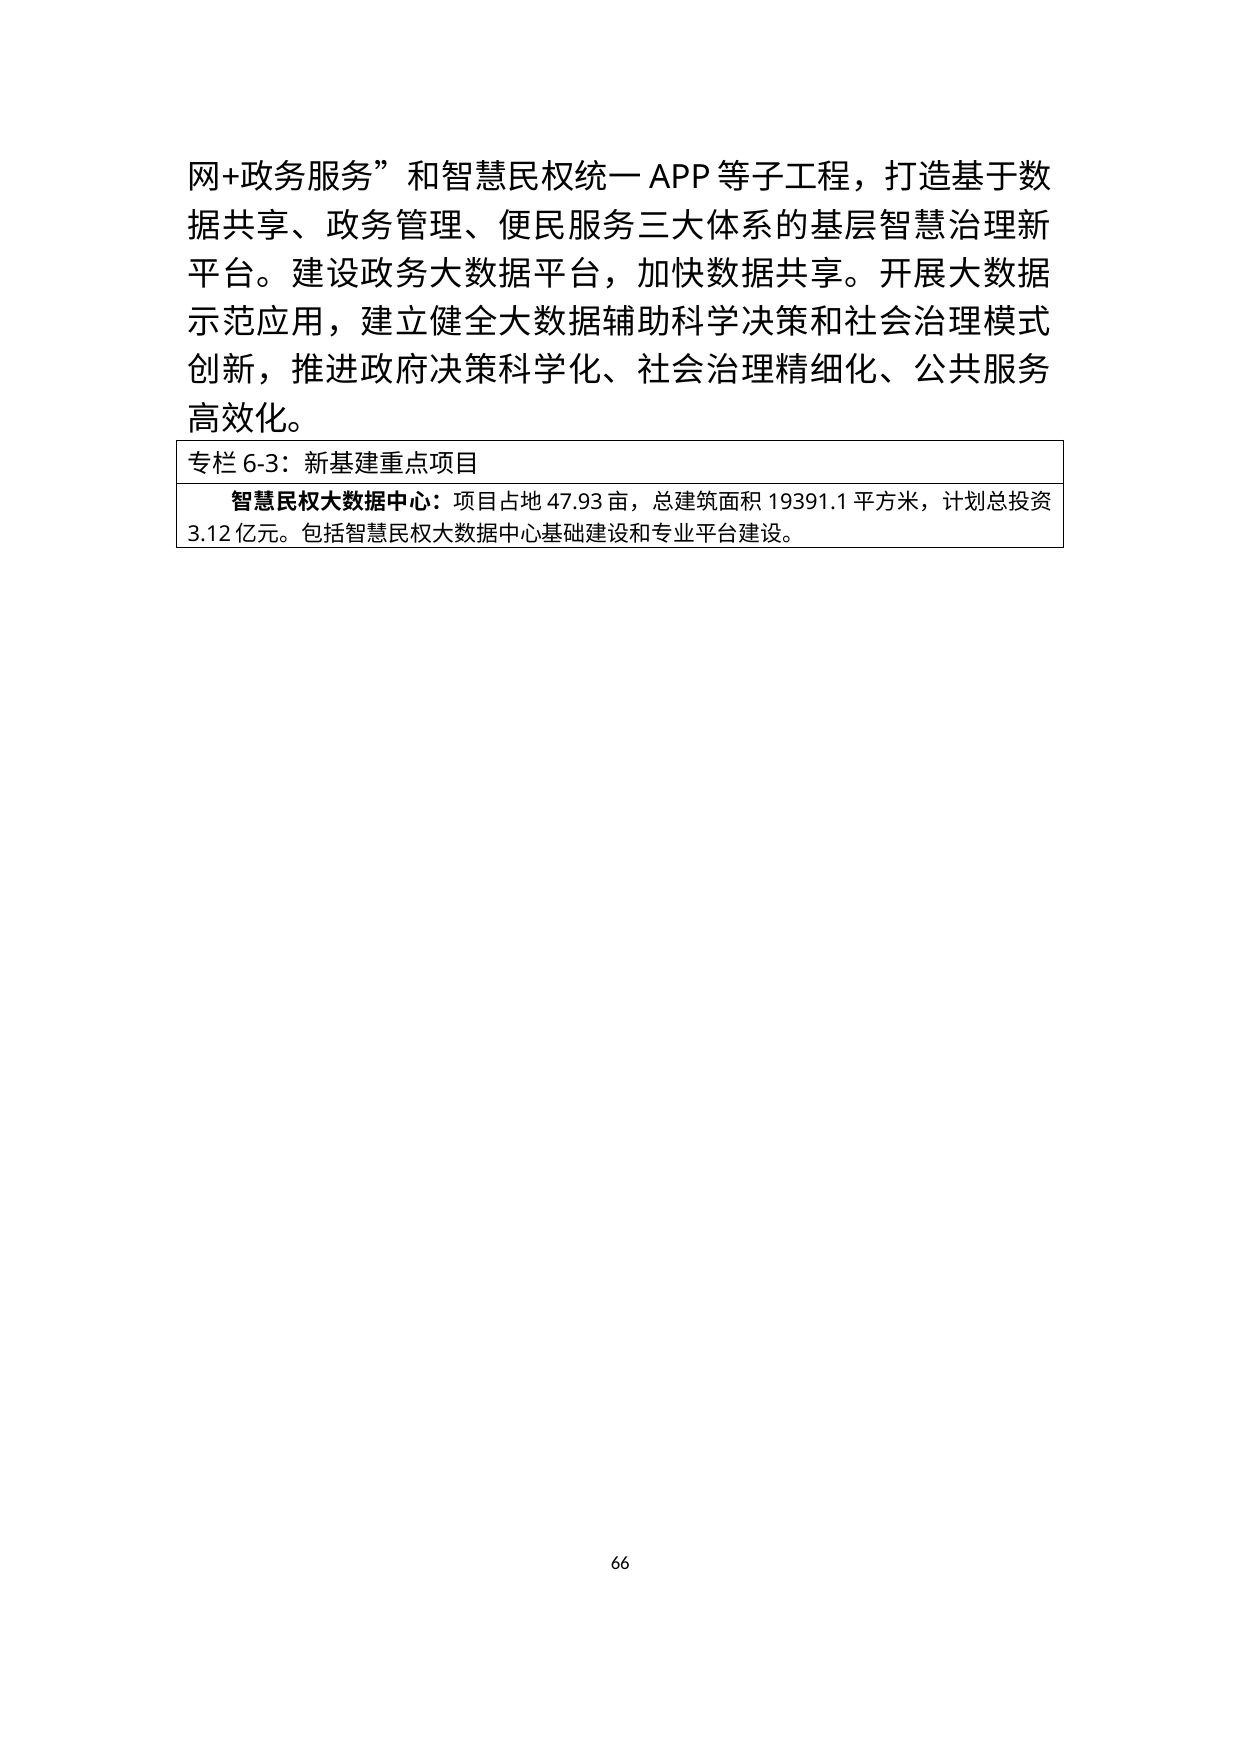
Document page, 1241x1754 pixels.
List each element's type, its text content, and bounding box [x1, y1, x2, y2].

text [187, 150, 1053, 439]
table_header 专栏6-3：新基建重点项目 [177, 441, 1063, 483]
table_cell 智慧民权大数据中心：项目占地47.93亩，总建筑面积19391.1平方米，计划总投资3.12亿元。包括智慧民权大数据中心基础建设和专业平台建设。 [177, 484, 1063, 547]
